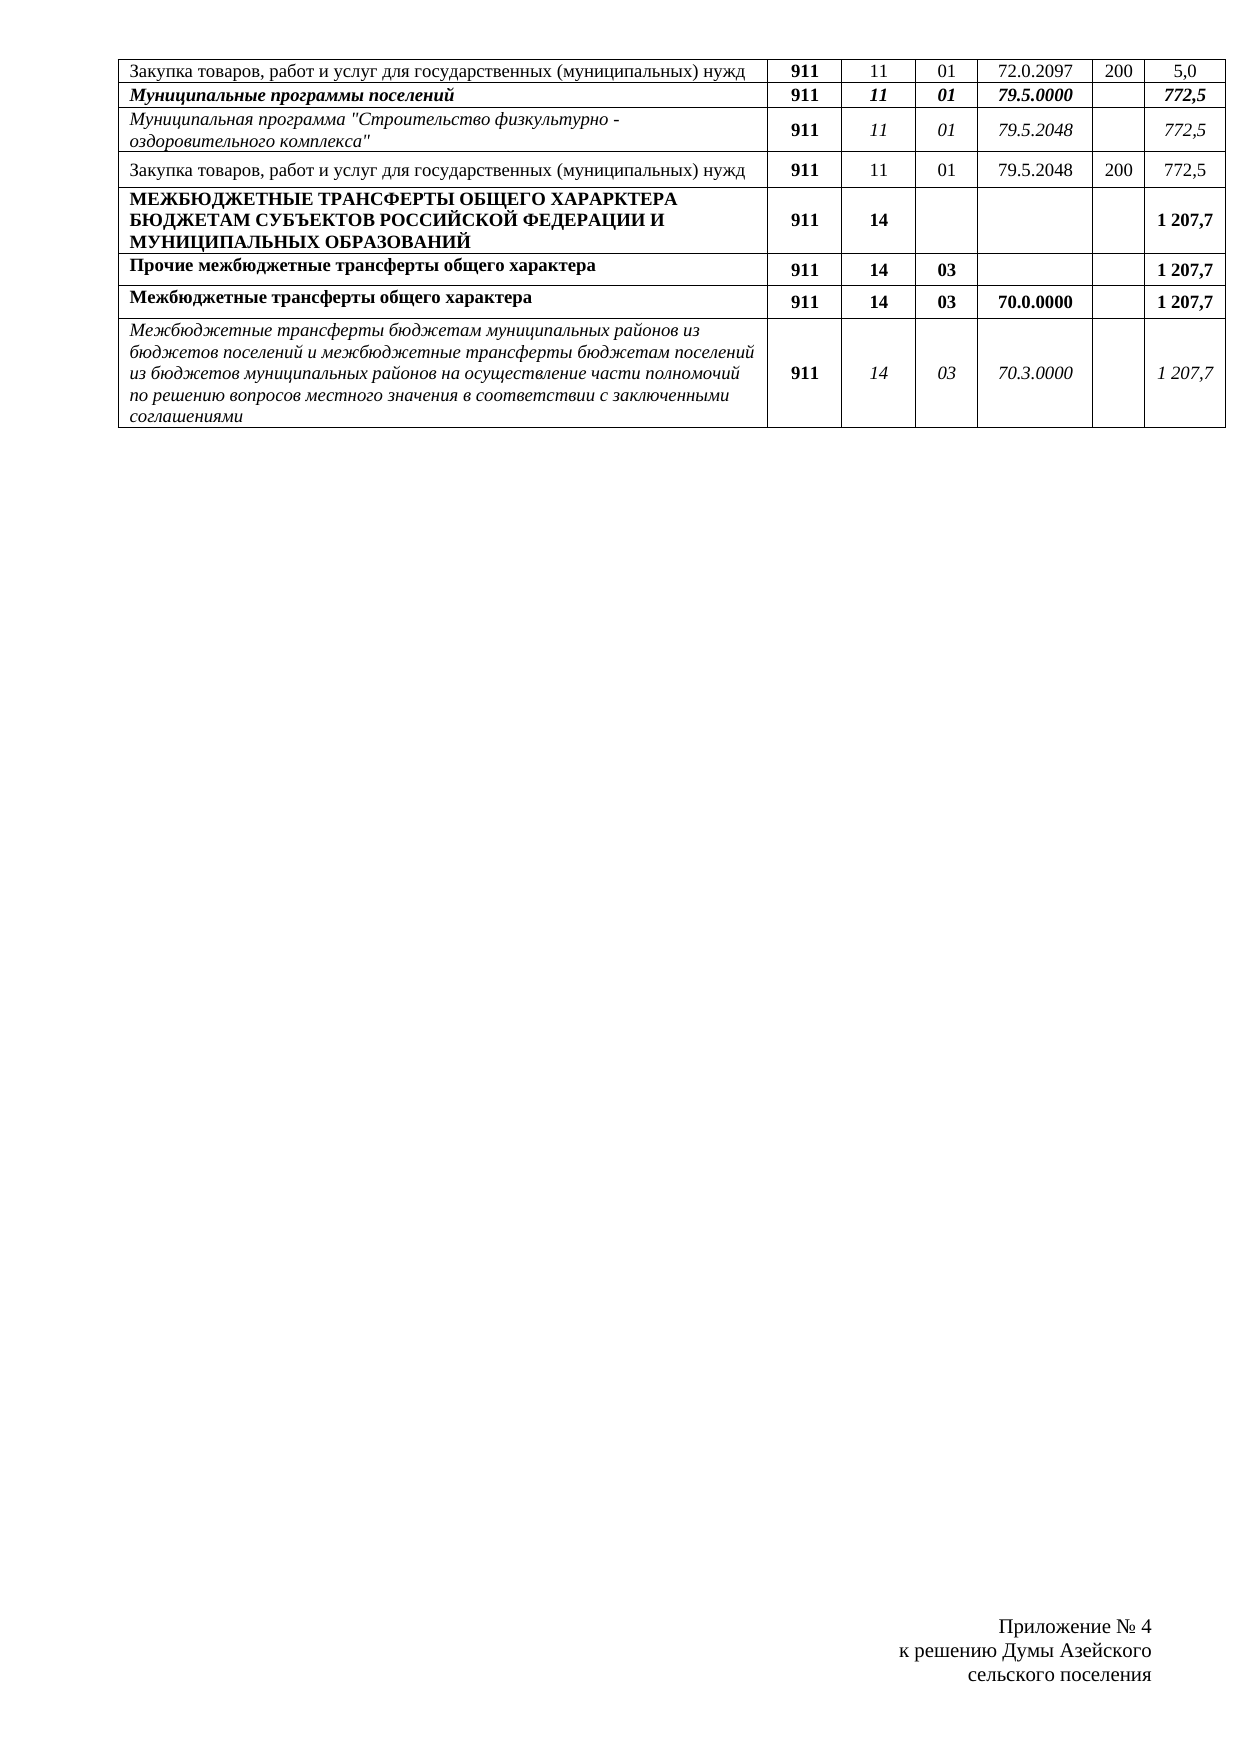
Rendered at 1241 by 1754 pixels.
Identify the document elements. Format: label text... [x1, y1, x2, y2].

table_cell [1093, 254, 1144, 285]
table_cell 01 [916, 152, 977, 187]
table_cell [1093, 286, 1144, 318]
table_cell Межбюджетные трансферты общего характера [119, 286, 767, 318]
table_cell 14 [842, 254, 915, 285]
table_cell [1093, 319, 1144, 427]
table_cell 911 [768, 83, 841, 107]
table_cell Закупка товаров, работ и услуг для государственных (муниципальных) нужд [119, 152, 767, 187]
table_cell 14 [842, 286, 915, 318]
table_cell 5,0 [1145, 60, 1225, 82]
table_cell Муниципальная программа "Строительство физкультурно - оздоровительного комплекса" [119, 108, 767, 151]
table_cell 911 [768, 319, 841, 427]
table_cell Межбюджетные трансферты бюджетам муниципальных районов из бюджетов поселений и межбюджетные трансферты бюджетам поселений из бюджетов муниципальных районов на осуществление части полномочий по решению вопросов местного значения в соответствии с заключенными соглашениями [119, 319, 767, 427]
table_cell [916, 188, 977, 252]
table_cell 70.0.0000 [978, 286, 1092, 318]
table_cell МЕЖБЮДЖЕТНЫЕ ТРАНСФЕРТЫ ОБЩЕГО ХАРАРКТЕРА БЮДЖЕТАМ СУБЪЕКТОВ РОССИЙСКОЙ ФЕДЕРАЦИИ И МУНИЦИПАЛЬНЫХ ОБРАЗОВАНИЙ [119, 188, 767, 252]
table_cell 11 [842, 108, 915, 151]
table_cell 11 [842, 83, 915, 107]
table_cell 03 [916, 254, 977, 285]
table_cell 11 [842, 60, 915, 82]
table_cell 911 [768, 188, 841, 252]
table_cell [978, 188, 1092, 252]
table_cell 772,5 [1145, 83, 1225, 107]
table_cell 1 207,7 [1145, 254, 1225, 285]
table_cell [1093, 108, 1144, 151]
table_cell 772,5 [1145, 152, 1225, 187]
table_cell 14 [842, 319, 915, 427]
text Приложение № 4 [177, 1614, 1152, 1638]
table_cell Муниципальные программы поселений [119, 83, 767, 107]
table_cell 03 [916, 286, 977, 318]
text сельского поселения [177, 1662, 1152, 1686]
text к решению Думы Азейского [177, 1638, 1152, 1662]
table_cell 14 [842, 188, 915, 252]
table_cell 911 [768, 152, 841, 187]
table_cell 79.5.2048 [978, 152, 1092, 187]
table_cell 03 [916, 319, 977, 427]
table_cell 200 [1093, 60, 1144, 82]
table_cell 1 207,7 [1145, 286, 1225, 318]
table_cell 70.3.0000 [978, 319, 1092, 427]
table_cell [1093, 83, 1144, 107]
table_cell 01 [916, 60, 977, 82]
table_cell Прочие межбюджетные трансферты общего характера [119, 254, 767, 285]
table_cell Закупка товаров, работ и услуг для государственных (муниципальных) нужд [119, 60, 767, 82]
table_cell 1 207,7 [1145, 188, 1225, 252]
table_cell 01 [916, 83, 977, 107]
table_cell 772,5 [1145, 108, 1225, 151]
table_cell 79.5.2048 [978, 108, 1092, 151]
table_cell 11 [842, 152, 915, 187]
table_cell 911 [768, 286, 841, 318]
table_cell 200 [1093, 152, 1144, 187]
table_cell 79.5.0000 [978, 83, 1092, 107]
table_cell 72.0.2097 [978, 60, 1092, 82]
table_cell 911 [768, 60, 841, 82]
table_cell 911 [768, 254, 841, 285]
table_cell [1093, 188, 1144, 252]
table_cell 911 [768, 108, 841, 151]
table_cell 01 [916, 108, 977, 151]
table_cell [978, 254, 1092, 285]
table_cell 1 207,7 [1145, 319, 1225, 427]
